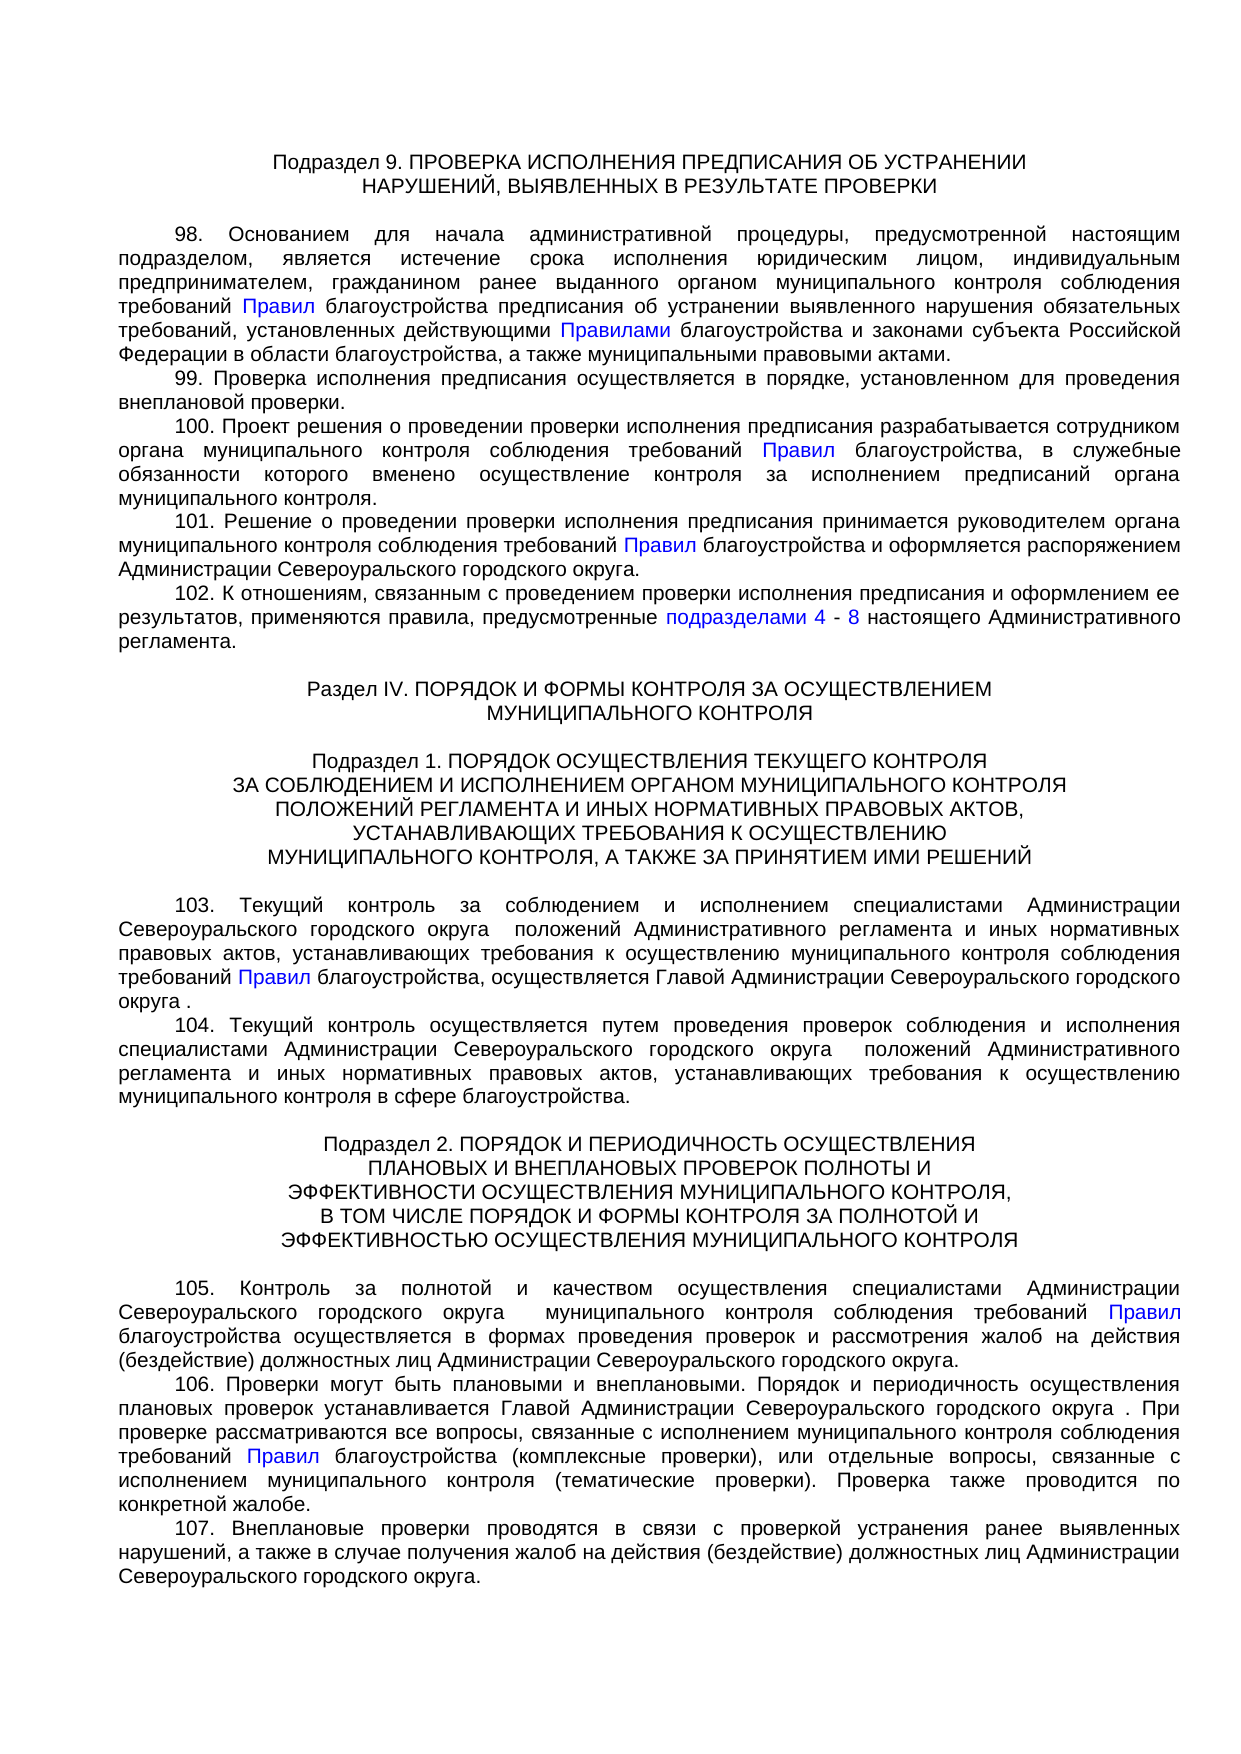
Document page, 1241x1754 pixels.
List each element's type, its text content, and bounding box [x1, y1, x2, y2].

text ЭФФЕКТИВНОСТЬЮ ОСУЩЕСТВЛЕНИЯ МУНИЦИПАЛЬНОГО КОНТРОЛЯ [118, 1228, 1181, 1252]
text В ТОМ ЧИСЛЕ ПОРЯДОК И ФОРМЫ КОНТРОЛЯ ЗА ПОЛНОТОЙ И [118, 1204, 1181, 1228]
text 101. Решение о проведении проверки исполнения предписания принимается руководителем органа муниципального контроля соблюдения требований Правил благоустройства и оформляется распоряжением Администрации Североуральского городского округа. [118, 509, 1181, 581]
text Подраздел 9. ПРОВЕРКА ИСПОЛНЕНИЯ ПРЕДПИСАНИЯ ОБ УСТРАНЕНИИ [118, 150, 1181, 174]
text Подраздел 1. ПОРЯДОК ОСУЩЕСТВЛЕНИЯ ТЕКУЩЕГО КОНТРОЛЯ [118, 749, 1181, 773]
text 106. Проверки могут быть плановыми и внеплановыми. Порядок и периодичность осуществления плановых проверок устанавливается Главой Администрации Североуральского городского округа . При проверке рассматриваются все вопросы, связанные с исполнением муниципального контроля соблюдения требований Правил благоустройства (комплексные проверки), или отдельные вопросы, связанные с исполнением муниципального контроля (тематические проверки). Проверка также проводится по конкретной жалобе. [118, 1372, 1181, 1516]
text Раздел IV. ПОРЯДОК И ФОРМЫ КОНТРОЛЯ ЗА ОСУЩЕСТВЛЕНИЕМ [118, 677, 1181, 701]
text 99. Проверка исполнения предписания осуществляется в порядке, установленном для проведения внеплановой проверки. [118, 366, 1181, 413]
text УСТАНАВЛИВАЮЩИХ ТРЕБОВАНИЯ К ОСУЩЕСТВЛЕНИЮ [118, 821, 1181, 845]
text ПОЛОЖЕНИЙ РЕГЛАМЕНТА И ИНЫХ НОРМАТИВНЫХ ПРАВОВЫХ АКТОВ, [118, 797, 1181, 821]
text 102. К отношениям, связанным с проведением проверки исполнения предписания и оформлением ее результатов, применяются правила, предусмотренные подразделами 4 - 8 настоящего Административного регламента. [118, 581, 1181, 653]
text ЗА СОБЛЮДЕНИЕМ И ИСПОЛНЕНИЕМ ОРГАНОМ МУНИЦИПАЛЬНОГО КОНТРОЛЯ [118, 773, 1181, 797]
text Подраздел 2. ПОРЯДОК И ПЕРИОДИЧНОСТЬ ОСУЩЕСТВЛЕНИЯ [118, 1132, 1181, 1156]
text НАРУШЕНИЙ, ВЫЯВЛЕННЫХ В РЕЗУЛЬТАТЕ ПРОВЕРКИ [118, 174, 1181, 198]
text 107. Внеплановые проверки проводятся в связи с проверкой устранения ранее выявленных нарушений, а также в случае получения жалоб на действия (бездействие) должностных лиц Администрации Североуральского городского округа. [118, 1516, 1181, 1587]
text ПЛАНОВЫХ И ВНЕПЛАНОВЫХ ПРОВЕРОК ПОЛНОТЫ И [118, 1156, 1181, 1180]
text 100. Проект решения о проведении проверки исполнения предписания разрабатывается сотрудником органа муниципального контроля соблюдения требований Правил благоустройства, в служебные обязанности которого вменено осуществление контроля за исполнением предписаний органа муниципального контроля. [118, 413, 1181, 509]
text 104. Текущий контроль осуществляется путем проведения проверок соблюдения и исполнения специалистами Администрации Североуральского городского округа положений Административного регламента и иных нормативных правовых актов, устанавливающих требования к осуществлению муниципального контроля в сфере благоустройства. [118, 1012, 1181, 1108]
text 103. Текущий контроль за соблюдением и исполнением специалистами Администрации Североуральского городского округа положений Административного регламента и иных нормативных правовых актов, устанавливающих требования к осуществлению муниципального контроля соблюдения требований Правил благоустройства, осуществляется Главой Администрации Североуральского городского округа . [118, 893, 1181, 1012]
text 105. Контроль за полнотой и качеством осуществления специалистами Администрации Североуральского городского округа муниципального контроля соблюдения требований Правил благоустройства осуществляется в формах проведения проверок и рассмотрения жалоб на действия (бездействие) должностных лиц Администрации Североуральского городского округа. [118, 1276, 1181, 1372]
text ЭФФЕКТИВНОСТИ ОСУЩЕСТВЛЕНИЯ МУНИЦИПАЛЬНОГО КОНТРОЛЯ, [118, 1180, 1181, 1204]
text МУНИЦИПАЛЬНОГО КОНТРОЛЯ, А ТАКЖЕ ЗА ПРИНЯТИЕМ ИМИ РЕШЕНИЙ [118, 845, 1181, 869]
text 98. Основанием для начала административной процедуры, предусмотренной настоящим подразделом, является истечение срока исполнения юридическим лицом, индивидуальным предпринимателем, гражданином ранее выданного органом муниципального контроля соблюдения требований Правил благоустройства предписания об устранении выявленного нарушения обязательных требований, установленных действующими Правилами благоустройства и законами субъекта Российской Федерации в области благоустройства, а также муниципальными правовыми актами. [118, 222, 1181, 366]
text МУНИЦИПАЛЬНОГО КОНТРОЛЯ [118, 701, 1181, 725]
